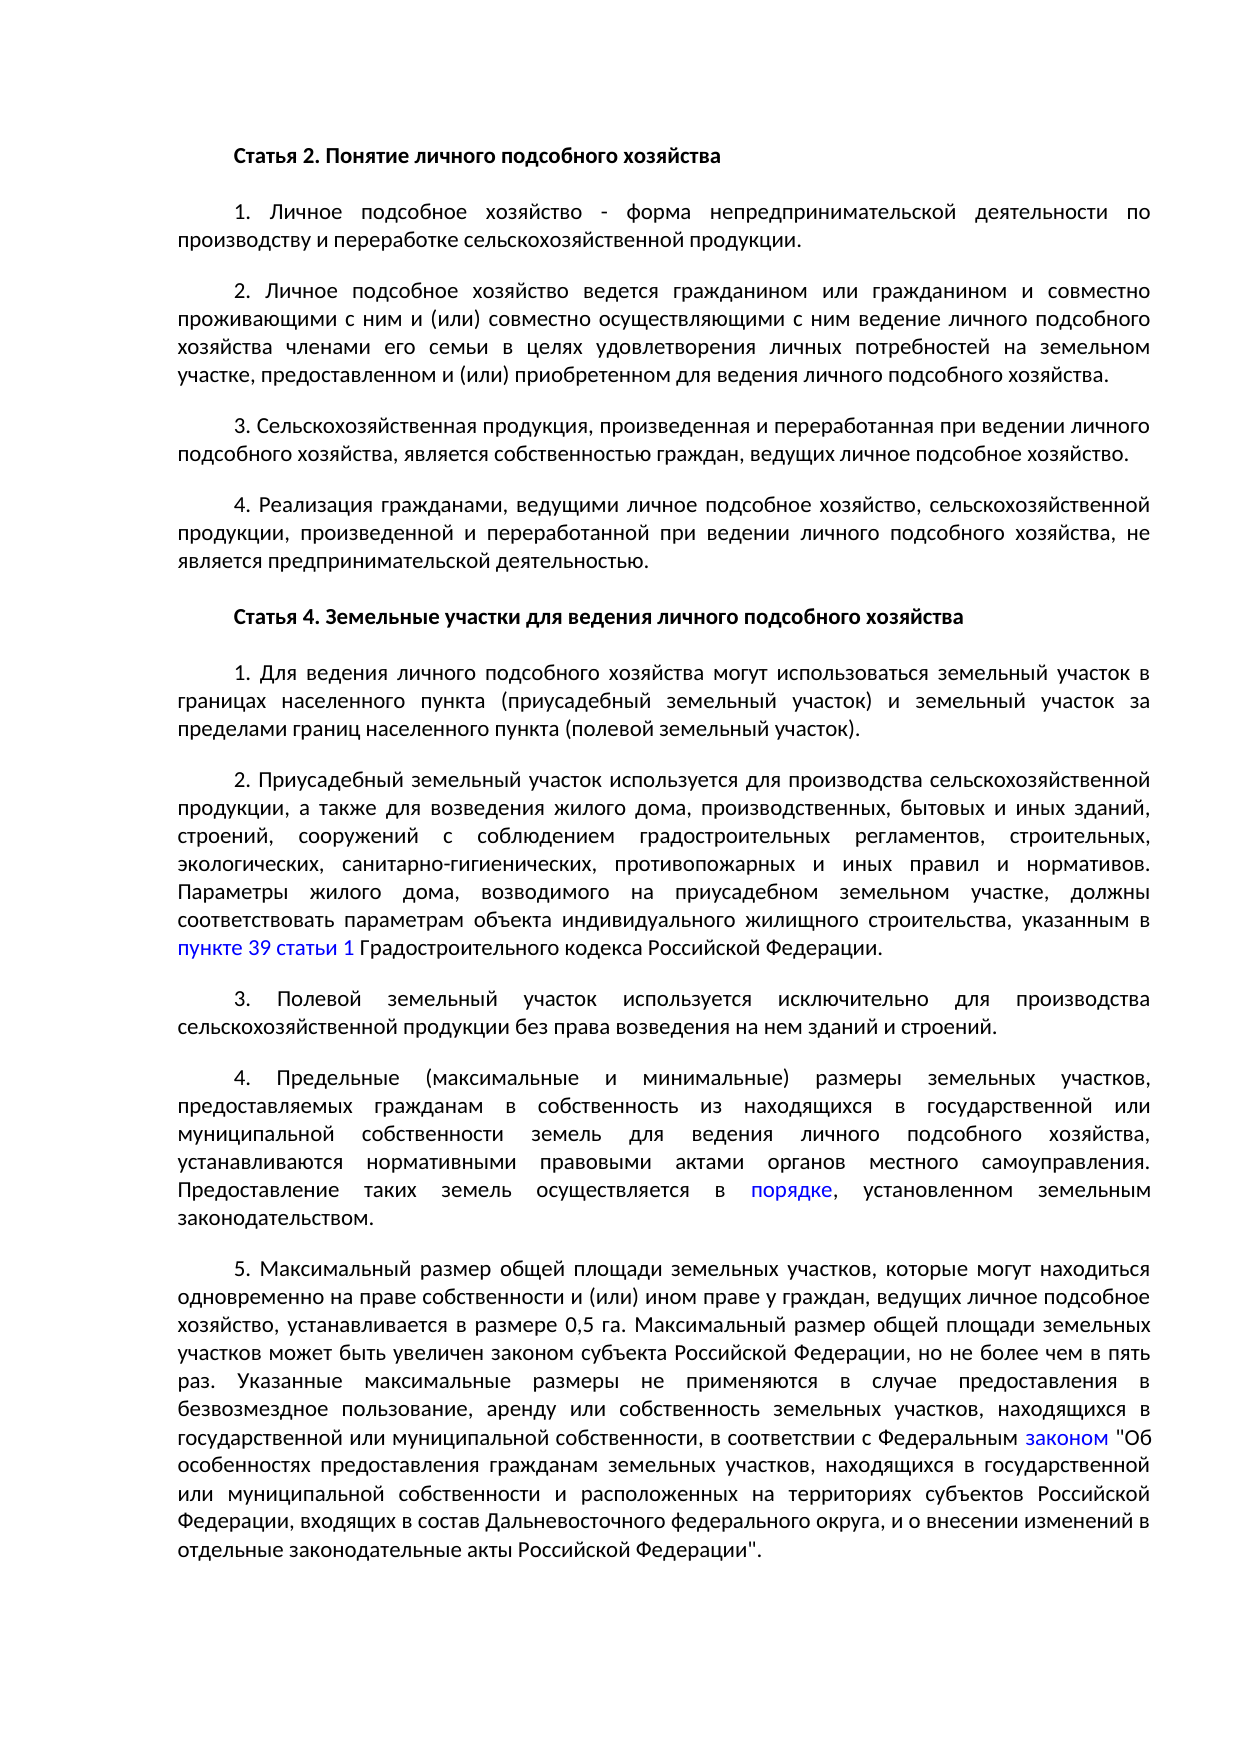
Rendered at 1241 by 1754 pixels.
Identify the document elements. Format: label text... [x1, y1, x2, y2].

text 2. Приусадебный земельный участок используется для производства сельскохозяйственной продукции, а также для возведения жилого дома, производственных, бытовых и иных зданий, строений, сооружений с соблюдением градостроительных регламентов, строительных, экологических, санитарно-гигиенических, противопожарных и иных правил и нормативов. Параметры жилого дома, возводимого на приусадебном земельном участке, должны соответствовать параметрам объекта индивидуального жилищного строительства, указанным в пункте 39 статьи 1 Градостроительного кодекса Российской Федерации. [177, 765, 1152, 962]
text 4. Реализация гражданами, ведущими личное подсобное хозяйство, сельскохозяйственной продукции, произведенной и переработанной при ведении личного подсобного хозяйства, не является предпринимательской деятельностью. [177, 490, 1152, 574]
text 1. Для ведения личного подсобного хозяйства могут использоваться земельный участок в границах населенного пункта (приусадебный земельный участок) и земельный участок за пределами границ населенного пункта (полевой земельный участок). [177, 658, 1152, 742]
text 3. Полевой земельный участок используется исключительно для производства сельскохозяйственной продукции без права возведения на нем зданий и строений. [177, 984, 1152, 1041]
text 3. Сельскохозяйственная продукция, произведенная и переработанная при ведении личного подсобного хозяйства, является собственностью граждан, ведущих личное подсобное хозяйство. [177, 411, 1152, 467]
text Статья 4. Земельные участки для ведения личного подсобного хозяйства [177, 602, 1152, 630]
text 5. Максимальный размер общей площади земельных участков, которые могут находиться одновременно на праве собственности и (или) ином праве у граждан, ведущих личное подсобное хозяйство, устанавливается в размере 0,5 га. Максимальный размер общей площади земельных участков может быть увеличен законом субъекта Российской Федерации, но не более чем в пять раз. Указанные максимальные размеры не применяются в случае предоставления в безвозмездное пользование, аренду или собственность земельных участков, находящихся в государственной или муниципальной собственности, в соответствии с Федеральным законом "Об особенностях предоставления гражданам земельных участков, находящихся в государственной или муниципальной собственности и расположенных на территориях субъектов Российской Федерации, входящих в состав Дальневосточного федерального округа, и о внесении изменений в отдельные законодательные акты Российской Федерации". [177, 1254, 1152, 1563]
text 4. Предельные (максимальные и минимальные) размеры земельных участков, предоставляемых гражданам в собственность из находящихся в государственной или муниципальной собственности земель для ведения личного подсобного хозяйства, устанавливаются нормативными правовыми актами органов местного самоуправления. Предоставление таких земель осуществляется в порядке, установленном земельным законодательством. [177, 1063, 1152, 1232]
text 1. Личное подсобное хозяйство - форма непредпринимательской деятельности по производству и переработке сельскохозяйственной продукции. [177, 197, 1152, 253]
title Статья 2. Понятие личного подсобного хозяйства [177, 141, 1152, 169]
text 2. Личное подсобное хозяйство ведется гражданином или гражданином и совместно проживающими с ним и (или) совместно осуществляющими с ним ведение личного подсобного хозяйства членами его семьи в целях удовлетворения личных потребностей на земельном участке, предоставленном и (или) приобретенном для ведения личного подсобного хозяйства. [177, 276, 1152, 388]
